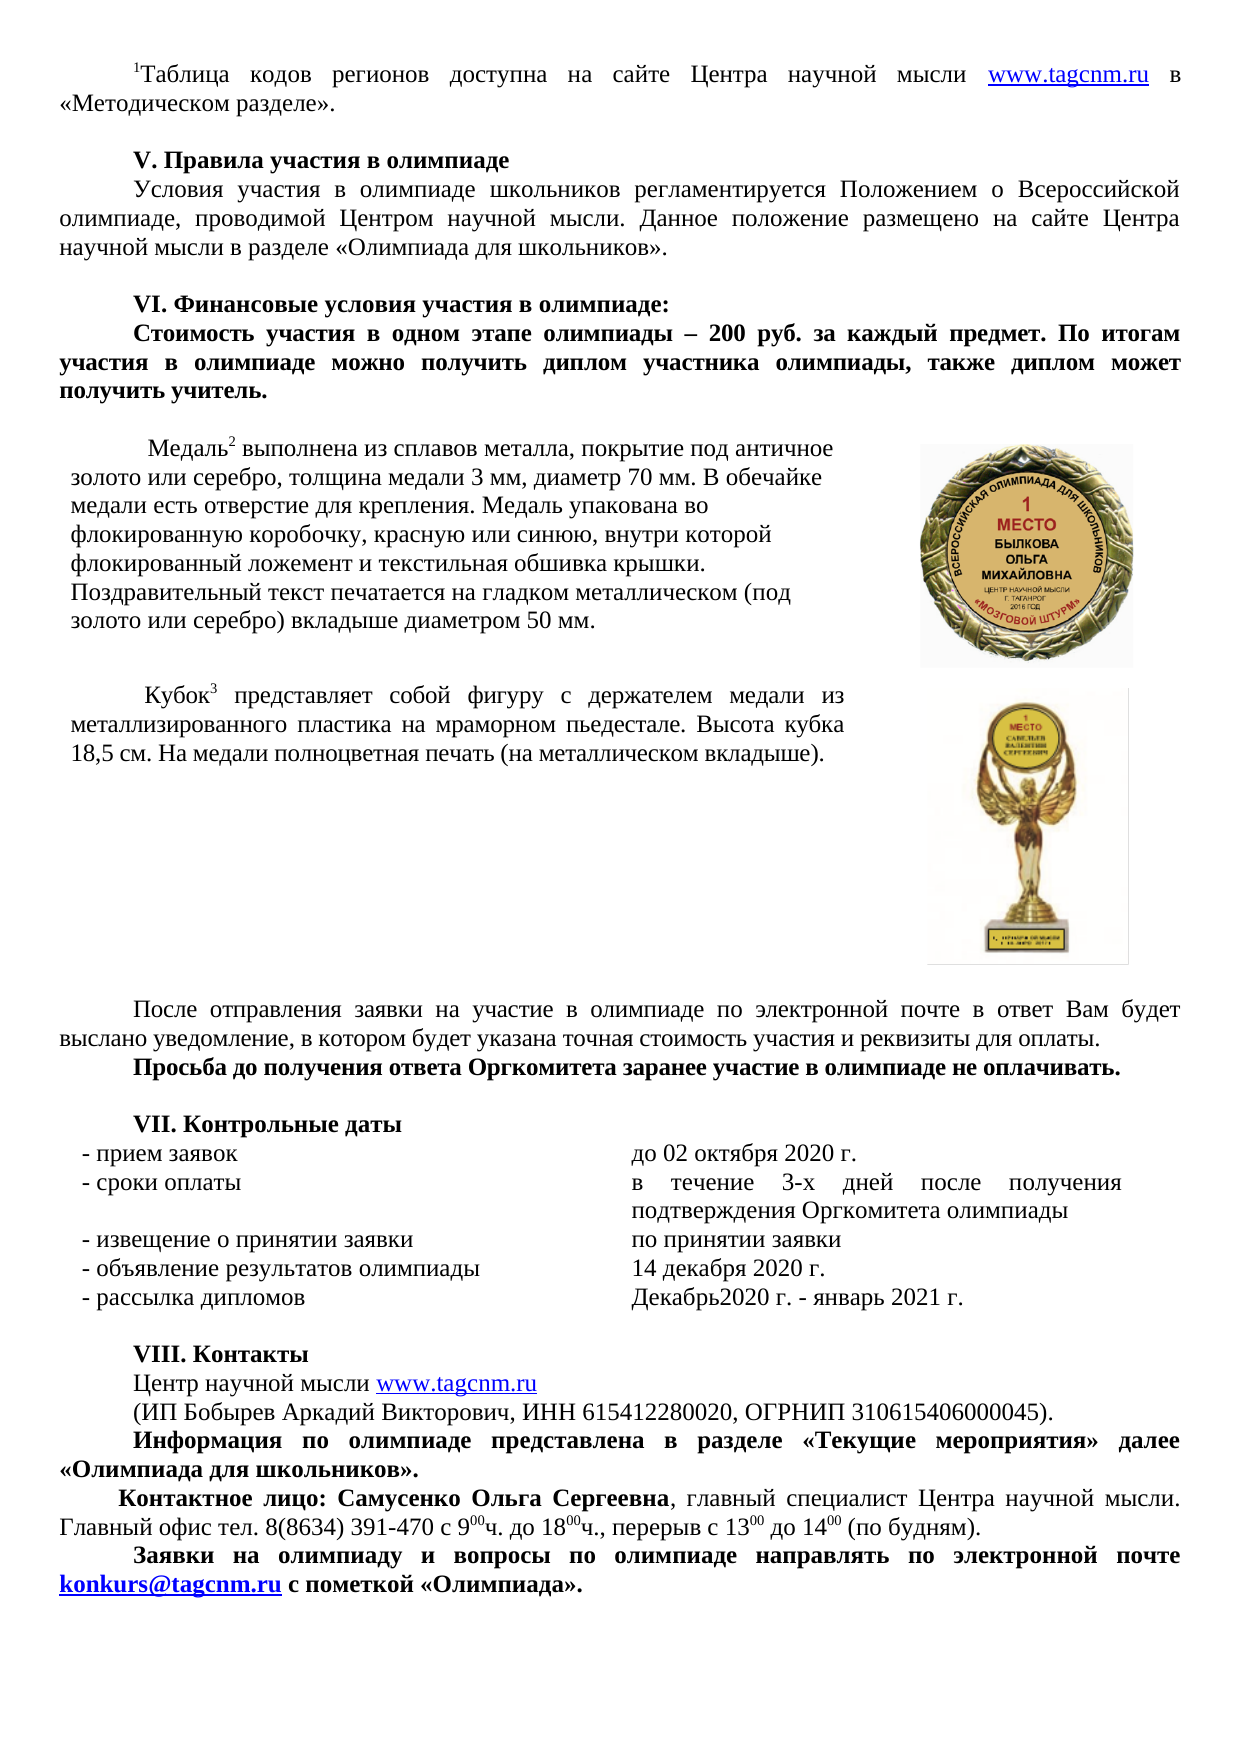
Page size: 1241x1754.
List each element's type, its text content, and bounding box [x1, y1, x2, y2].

text После отправления заявки на участие в олимпиаде по электронной почте в ответ Вам будет выслано уведомление, в котором будет указана точная стоимость участия и реквизиты для оплаты. [59, 994, 1181, 1052]
text VIII. Контакты [59, 1339, 1181, 1368]
picture [927, 688, 1130, 966]
table_cell - сроки оплаты [70, 1167, 620, 1224]
table_header - прием заявок [70, 1138, 620, 1167]
text Заявки на олимпиаду и вопросы по олимпиаде направлять по электронной почте konkurs@tagcnm.ru с пометкой «Олимпиада». [59, 1541, 1181, 1598]
table_header до 02 октября 2020 г. [620, 1138, 1133, 1167]
text (ИП Бобырев Аркадий Викторович, ИНН 615412280020, ОГРНИП 310615406000045). [59, 1397, 1181, 1426]
text VII. Контрольные даты [59, 1109, 1181, 1138]
table_cell - извещение о принятии заявки - объявление результатов олимпиады - рассылка дипломов [70, 1224, 620, 1311]
text Просьба до получения ответа Оргкомитета заранее участие в олимпиаде не оплачивать. [59, 1052, 1181, 1081]
text Информация по олимпиаде представлена в разделе «Текущие мероприятия» далее «Олимпиада для школьников». [59, 1426, 1181, 1483]
table_header Медаль2 выполнена из сплавов металла, покрытие под античное золото или серебро, толщина медали 3 мм, диаметр 70 мм. В обечайке медали есть отверстие для крепления. Медаль упакована во флокированную коробочку, красную или синюю, внутри которой флокированный ложемент и текстильная обшивка крышки. Поздравительный текст печатается на гладком металлическом (под золото или серебро) вкладыше диаметром 50 мм. [59, 433, 856, 680]
table_header [856, 433, 1180, 680]
table_cell в течение 3-х дней после получения подтверждения Оргкомитета олимпиады [620, 1167, 1133, 1224]
table_cell по принятии заявки 14 декабря 2020 г. Декабрь2020 г. - январь 2021 г. [620, 1224, 1133, 1311]
text Контактное лицо: Самусенко Ольга Сергеевна, главный специалист Центра научной мысли. Главный офис тел. 8(8634) 391-470 с 900ч. до 1800ч., перерыв с 1300 до 1400 (по будням). [59, 1483, 1181, 1541]
picture [919, 444, 1134, 668]
text Условия участия в олимпиаде школьников регламентируется Положением о Всероссийской олимпиаде, проводимой Центром научной мысли. Данное положение размещено на сайте Центра научной мысли в разделе «Олимпиада для школьников». [59, 174, 1181, 260]
text Стоимость участия в одном этапе олимпиады – 200 руб. за каждый предмет. По итогам участия в олимпиаде можно получить диплом участника олимпиады, также диплом может получить учитель. [59, 318, 1181, 404]
text VI. Финансовые условия участия в олимпиаде: [59, 289, 1181, 318]
text V. Правила участия в олимпиаде [59, 145, 1181, 174]
text 1Таблица кодов регионов доступна на сайте Центра научной мысли www.tagcnm.ru в «Методическом разделе». [59, 59, 1181, 117]
text Центр научной мысли www.tagcnm.ru [59, 1368, 1181, 1397]
table_cell [856, 680, 1180, 966]
table_cell Кубок3 представляет собой фигуру с держателем медали из металлизированного пластика на мраморном пьедестале. Высота кубка 18,5 см. На медали полноцветная печать (на металлическом вкладыше). [59, 680, 856, 966]
